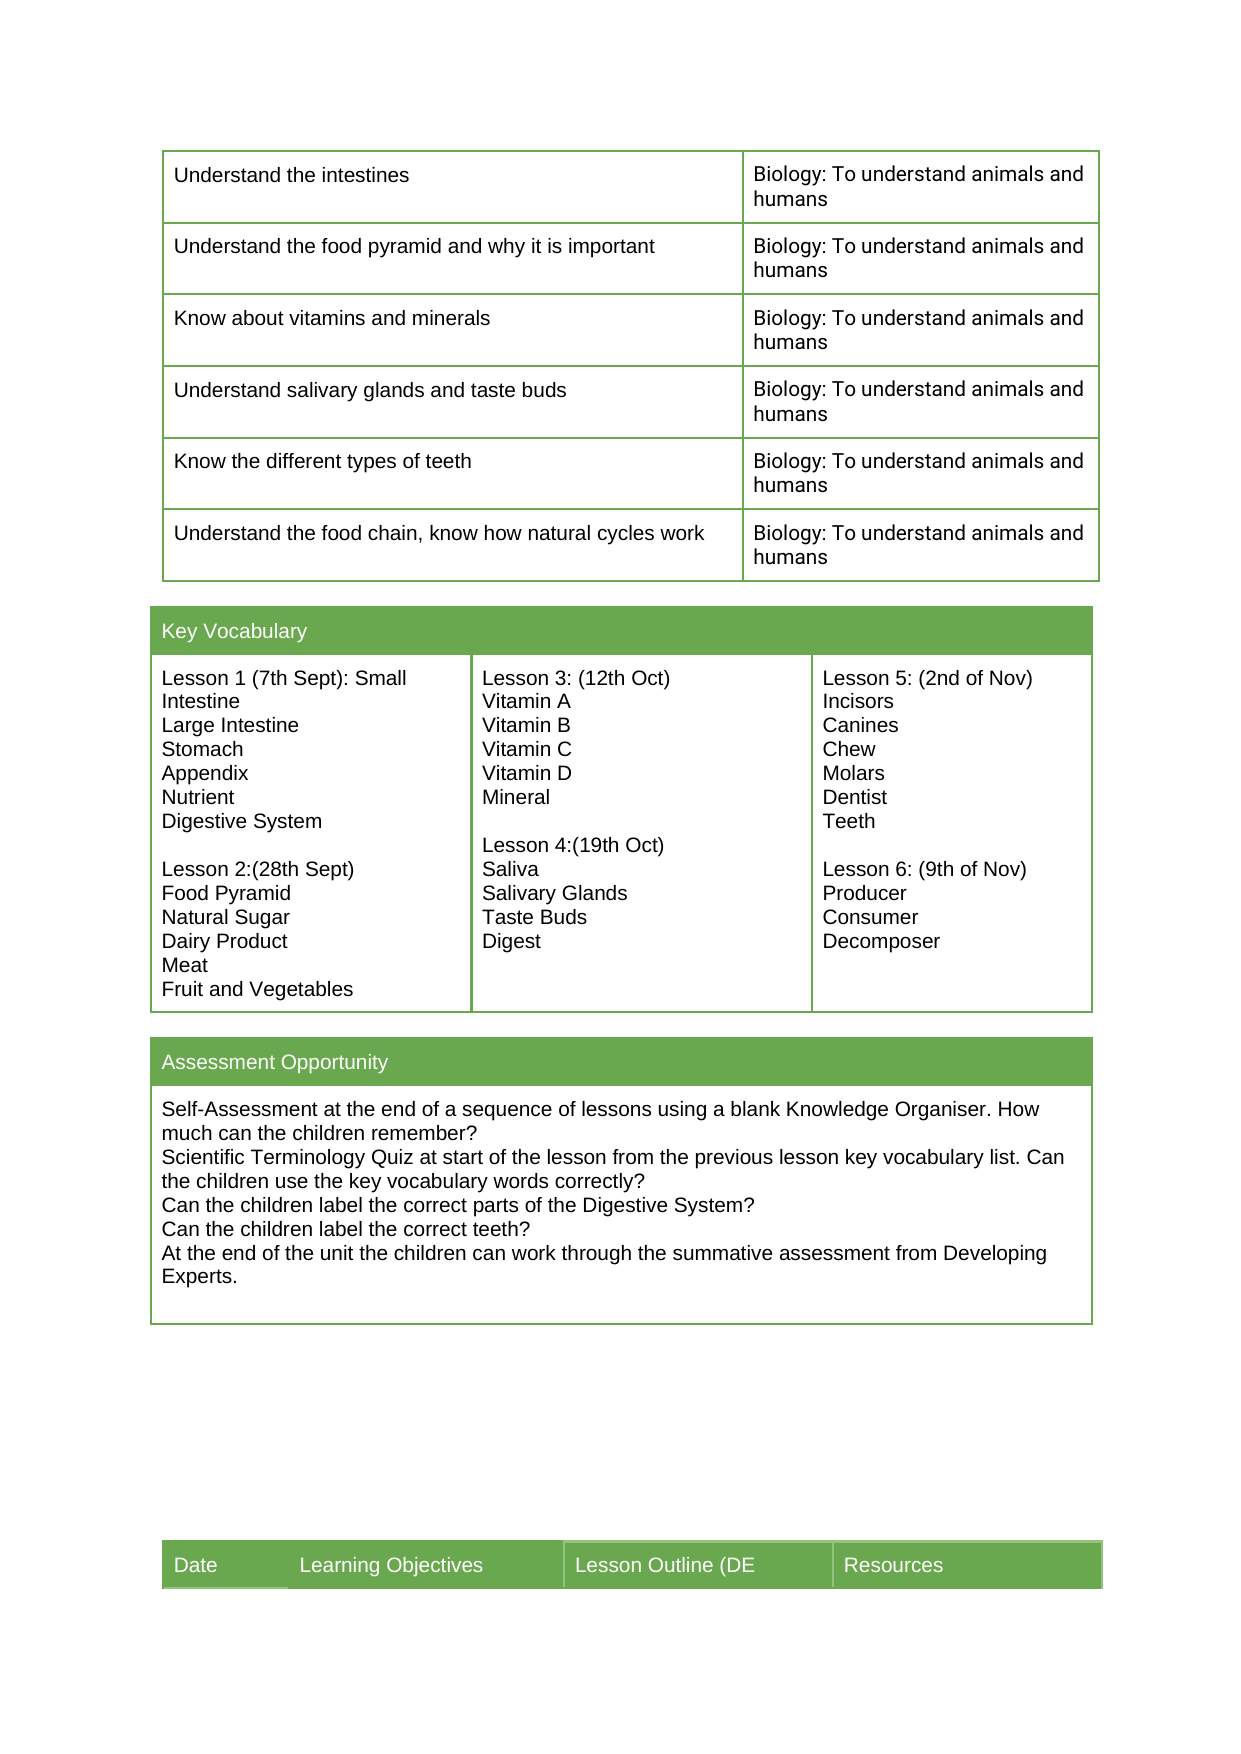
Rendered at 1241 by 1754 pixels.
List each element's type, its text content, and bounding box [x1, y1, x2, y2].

table_cell Understand salivary glands and taste buds [164, 367, 742, 437]
table_header Date [164, 1543, 288, 1587]
table_cell Biology: To understand animals and humans [744, 439, 1098, 508]
table_cell Lesson 3: (12th Oct) Vitamin A Vitamin B Vitamin C Vitamin D Mineral Lesson 4:(19th Oct) Saliva Salivary Glands Taste Buds Digest [473, 655, 811, 1011]
table_cell Understand the food pyramid and why it is important [164, 224, 742, 293]
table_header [565, 1543, 832, 1587]
table_cell Know about vitamins and minerals [164, 295, 742, 365]
table_cell Understand the food chain, know how natural cycles work [164, 510, 742, 580]
table_cell Biology: To understand animals and humans [744, 295, 1098, 365]
table_header Learning Objectives [290, 1543, 563, 1587]
table_header Key Vocabulary [152, 608, 1091, 653]
table_cell Know the different types of teeth [164, 439, 742, 508]
table_cell Biology: To understand animals and humans [744, 367, 1098, 437]
table_cell Biology: To understand animals and humans [744, 510, 1098, 580]
table_cell Biology: To understand animals and humans [744, 152, 1098, 222]
table_cell Lesson 1 (7th Sept): Small Intestine Large Intestine Stomach Appendix Nutrient Digestive System Lesson 2:(28th Sept) Food Pyramid Natural Sugar Dairy Product Meat Fruit and Vegetables [152, 655, 470, 1011]
table_header Resources [834, 1543, 1101, 1587]
table_cell Biology: To understand animals and humans [744, 224, 1098, 293]
table_cell Understand the intestines [164, 152, 742, 222]
table_cell Lesson 5: (2nd of Nov) Incisors Canines Chew Molars Dentist Teeth Lesson 6: (9th of Nov) Producer Consumer Decomposer [813, 655, 1091, 1011]
table_cell Self-Assessment at the end of a sequence of lessons using a blank Knowledge Organiser. How much can the children remember? Scientific Terminology Quiz at start of the lesson from the previous lesson key vocabulary list. Can the children use the key vocabulary words correctly? Can the children label the correct parts of the Digestive System? Can the children label the correct teeth? At the end of the unit the children can work through the summative assessment from Developing Experts. [152, 1086, 1091, 1323]
table_header Assessment Opportunity [152, 1039, 1091, 1084]
